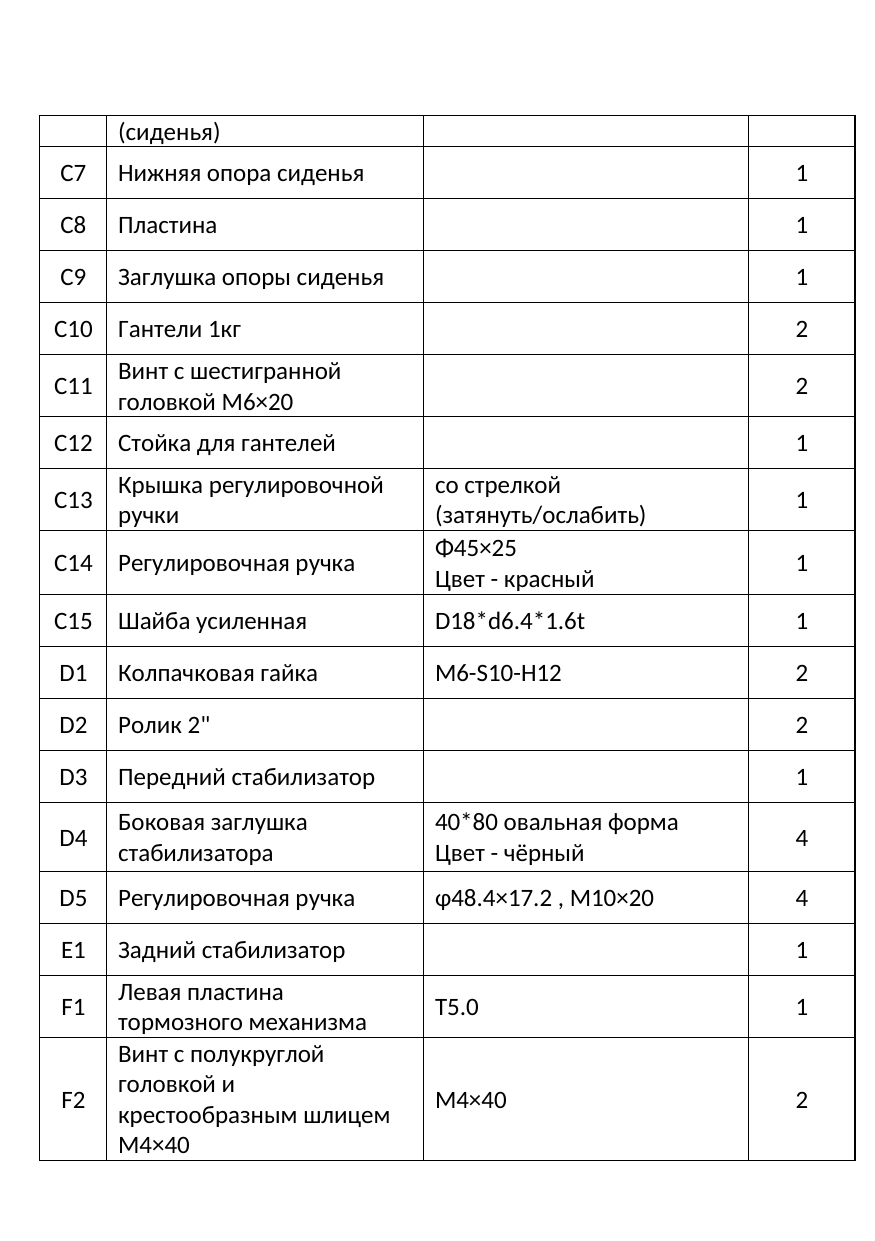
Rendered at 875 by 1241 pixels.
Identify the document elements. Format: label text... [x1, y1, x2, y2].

table_cell D3 [40, 751, 106, 802]
table_cell со стрелкой (затянуть/ослабить) [424, 469, 748, 530]
table_cell [424, 303, 748, 354]
table_cell C12 [40, 417, 106, 468]
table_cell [107, 116, 423, 146]
table_cell 40*80 овальная форма Цвет - чёрный [424, 803, 748, 871]
table_cell 1 [749, 976, 854, 1037]
table_cell Пластина [107, 199, 423, 250]
table_cell 1 [749, 924, 854, 975]
table_cell C15 [40, 595, 106, 646]
table_cell Задний стабилизатор [107, 924, 423, 975]
table_cell 1 [749, 251, 854, 302]
table_cell Регулировочная ручка [107, 872, 423, 923]
table_cell Колпачковая гайка [107, 647, 423, 698]
table_cell C11 [40, 355, 106, 416]
table_cell 2 [749, 647, 854, 698]
table_cell Винт с шестигранной головкой M6×20 [107, 355, 423, 416]
table_cell Передний стабилизатор [107, 751, 423, 802]
table_cell [424, 924, 748, 975]
table_cell F1 [40, 976, 106, 1037]
table_cell T5.0 [424, 976, 748, 1037]
table_cell D5 [40, 872, 106, 923]
table_cell D1 [40, 647, 106, 698]
table_cell Регулировочная ручка [107, 531, 423, 594]
table_cell 4 [749, 803, 854, 871]
table_cell F2 [40, 1038, 106, 1160]
table_cell C10 [40, 303, 106, 354]
table_cell 1 [749, 469, 854, 530]
table_cell 1 [749, 417, 854, 468]
table_cell [424, 199, 748, 250]
table_cell Нижняя опора сиденья [107, 147, 423, 198]
table_cell 1 [749, 199, 854, 250]
table_cell Стойка для гантелей [107, 417, 423, 468]
table_cell C7 [40, 147, 106, 198]
table_cell Заглушка опоры сиденья [107, 251, 423, 302]
table_cell 2 [749, 303, 854, 354]
table_cell 2 [749, 699, 854, 750]
table_cell 1 [749, 595, 854, 646]
table_cell Левая пластина тормозного механизма [107, 976, 423, 1037]
table_cell C9 [40, 251, 106, 302]
table_cell 4 [749, 872, 854, 923]
table_cell [424, 147, 748, 198]
table_cell 1 [749, 147, 854, 198]
table_cell 2 [749, 1038, 854, 1160]
table_cell 1 [749, 531, 854, 594]
table_cell 1 [749, 751, 854, 802]
table_cell E1 [40, 924, 106, 975]
table_cell [424, 751, 748, 802]
table_cell [424, 116, 748, 146]
table_cell Крышка регулировочной ручки [107, 469, 423, 530]
table_cell C14 [40, 531, 106, 594]
table_cell [424, 355, 748, 416]
table_cell C13 [40, 469, 106, 530]
table_cell 2 [749, 355, 854, 416]
table_cell D4 [40, 803, 106, 871]
table_cell Шайба усиленная [107, 595, 423, 646]
table_cell 1 [749, 116, 854, 146]
table_cell C8 [40, 199, 106, 250]
table_cell Боковая заглушка стабилизатора [107, 803, 423, 871]
table_cell φ48.4×17.2 , M10×20 [424, 872, 748, 923]
table_cell D2 [40, 699, 106, 750]
table_cell Φ45×25 Цвет - красный [424, 531, 748, 594]
table_cell C6 [40, 116, 106, 146]
table_cell M4×40 [424, 1038, 748, 1160]
table_cell Ролик 2" [107, 699, 423, 750]
table_cell D18*d6.4*1.6t [424, 595, 748, 646]
table_cell [424, 417, 748, 468]
table_cell [424, 699, 748, 750]
table_cell Гантели 1кг [107, 303, 423, 354]
table_cell [424, 251, 748, 302]
table_cell Винт с полукруглой головкой и крестообразным шлицем M4×40 [107, 1038, 423, 1160]
table_cell M6-S10-H12 [424, 647, 748, 698]
